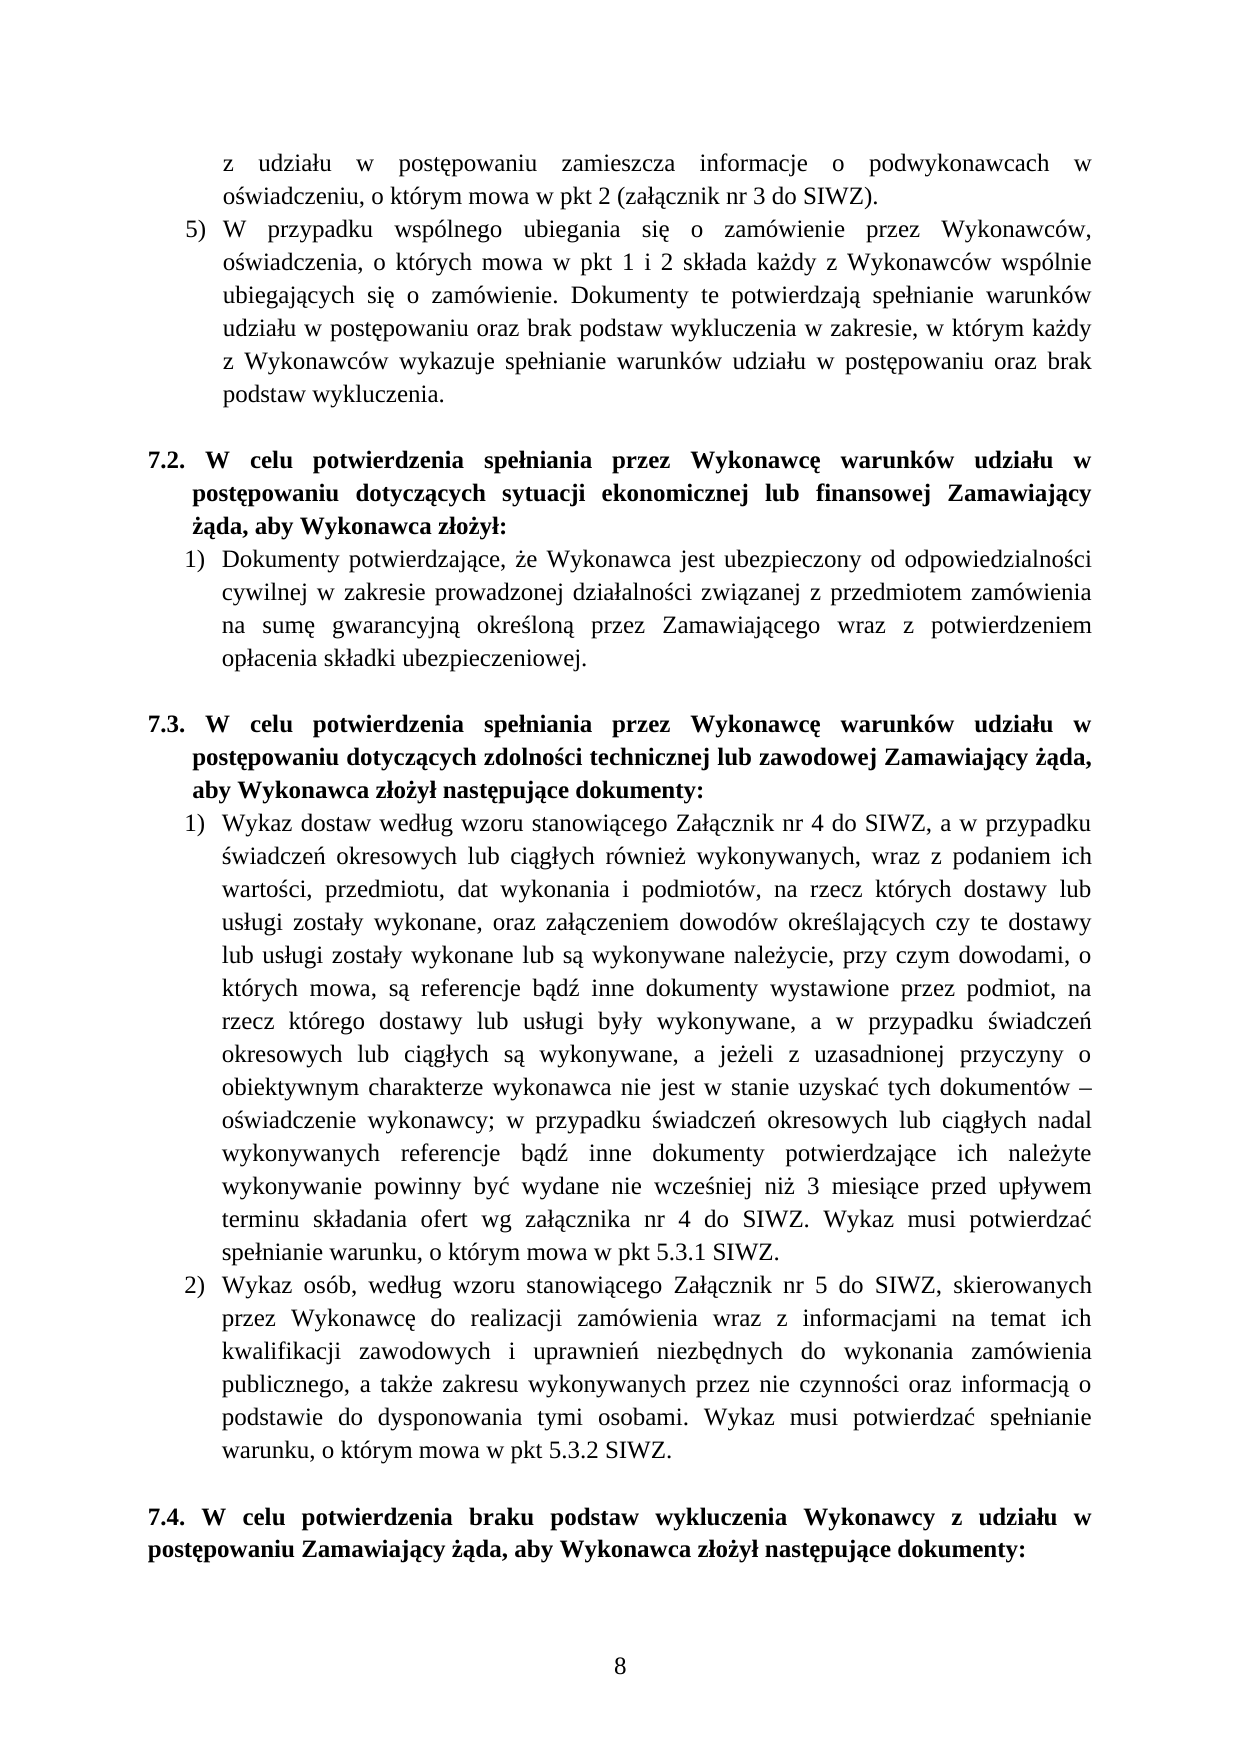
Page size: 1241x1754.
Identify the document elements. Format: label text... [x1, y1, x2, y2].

list Wykaz osób, według wzoru stanowiącego Załącznik nr 5 do SIWZ, skierowanych przez Wykonawcę do realizacji zamówienia wraz z informacjami na temat ich kwalifikacji zawodowych i uprawnień niezbędnych do wykonania zamówienia publicznego, a także zakresu wykonywanych przez nie czynności oraz informacją o podstawie do dysponowania tymi osobami. Wykaz musi potwierdzać spełnianie warunku, o którym mowa w pkt 5.3.2 SIWZ. [184, 1270, 1092, 1464]
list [185, 148, 1092, 209]
list Dokumenty potwierdzające, że Wykonawca jest ubezpieczony od odpowiedzialności cywilnej w zakresie prowadzonej działalności związanej z przedmiotem zamówienia na sumę gwarancyjną określoną przez Zamawiającego wraz z potwierdzeniem opłacenia składki ubezpieczeniowej. [184, 544, 1092, 672]
text 7.3. W celu potwierdzenia spełniania przez Wykonawcę warunków udziału w postępowaniu dotyczących zdolności technicznej lub zawodowej Zamawiający żąda, aby Wykonawca złożył następujące dokumenty: [148, 709, 1092, 804]
list W przypadku wspólnego ubiegania się o zamówienie przez Wykonawców, oświadczenia, o których mowa w pkt 1 i 2 składa każdy z Wykonawców wspólnie ubiegających się o zamówienie. Dokumenty te potwierdzają spełnianie warunków udziału w postępowaniu oraz brak podstaw wykluczenia w zakresie, w którym każdy z Wykonawców wykazuje spełnianie warunków udziału w postępowaniu oraz brak podstaw wykluczenia. [185, 214, 1092, 408]
list Wykaz dostaw według wzoru stanowiącego Załącznik nr 4 do SIWZ, a w przypadku świadczeń okresowych lub ciągłych również wykonywanych, wraz z podaniem ich wartości, przedmiotu, dat wykonania i podmiotów, na rzecz których dostawy lub usługi zostały wykonane, oraz załączeniem dowodów określających czy te dostawy lub usługi zostały wykonane lub są wykonywane należycie, przy czym dowodami, o których mowa, są referencje bądź inne dokumenty wystawione przez podmiot, na rzecz którego dostawy lub usługi były wykonywane, a w przypadku świadczeń okresowych lub ciągłych są wykonywane, a jeżeli z uzasadnionej przyczyny o obiektywnym charakterze wykonawca nie jest w stanie uzyskać tych dokumentów – oświadczenie wykonawcy; w przypadku świadczeń okresowych lub ciągłych nadal wykonywanych referencje bądź inne dokumenty potwierdzające ich należyte wykonywanie powinny być wydane nie wcześniej niż 3 miesiące przed upływem terminu składania ofert wg załącznika nr 4 do SIWZ. Wykaz musi potwierdzać spełnianie warunku, o którym mowa w pkt 5.3.1 SIWZ. [184, 808, 1092, 1266]
text 7.2. W celu potwierdzenia spełniania przez Wykonawcę warunków udziału w postępowaniu dotyczących sytuacji ekonomicznej lub finansowej Zamawiający żąda, aby Wykonawca złożył: [148, 445, 1092, 540]
text 7.4. W celu potwierdzenia braku podstaw wykluczenia Wykonawcy z udziału w postępowaniu Zamawiający żąda, aby Wykonawca złożył następujące dokumenty: [148, 1502, 1092, 1563]
